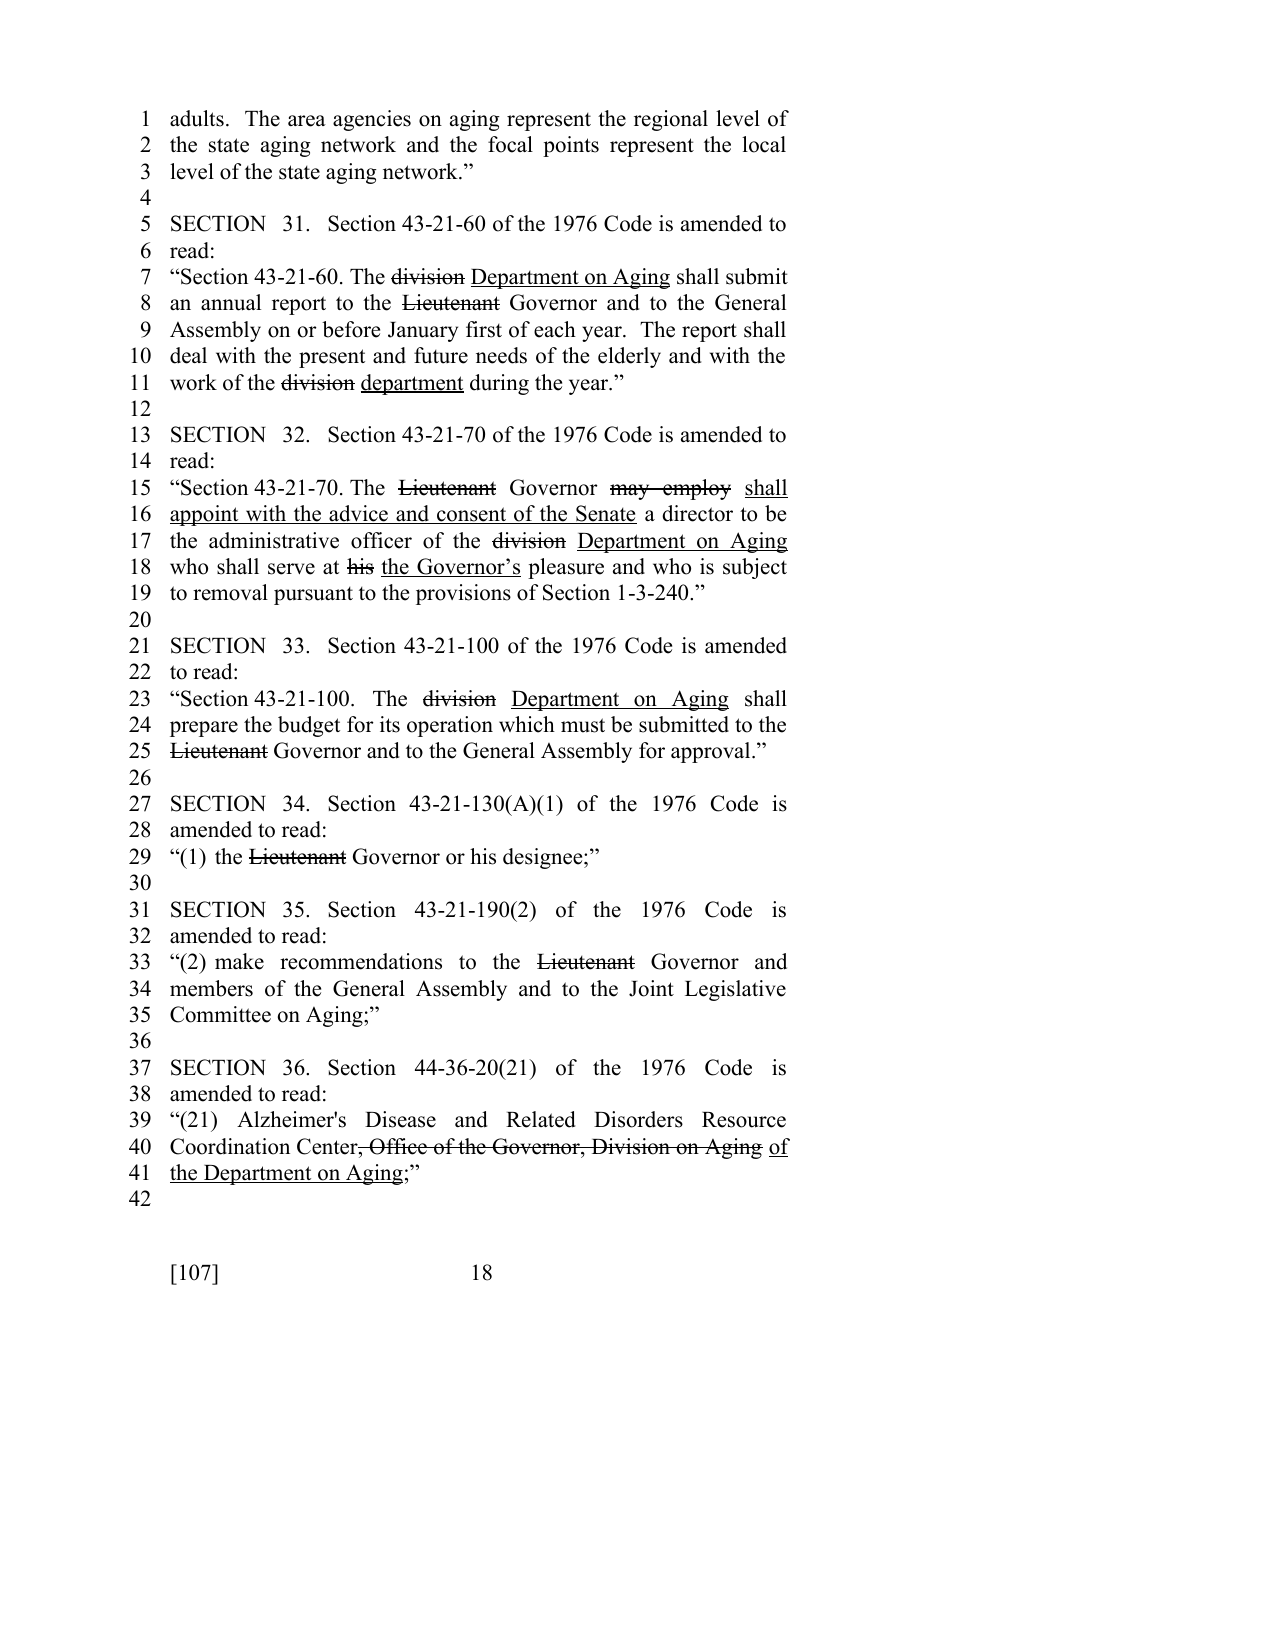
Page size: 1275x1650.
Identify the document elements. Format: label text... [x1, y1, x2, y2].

text “(21) Alzheimer's Disease and Related Disorders Resource Coordination Center, Office of the Governor, Division on Aging of the Department on Aging;” [169, 1106, 787, 1186]
text SECTION 33. Section 43-21-100 of the 1976 Code is amended to read: [169, 632, 787, 685]
text SECTION 36. Section 44-36-20(21) of the 1976 Code is amended to read: [169, 1054, 787, 1106]
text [169, 105, 787, 184]
text “Section 43-21-100. The division Department on Aging shall prepare the budget for its operation which must be submitted to the Lieutenant Governor and to the General Assembly for approval.” [169, 685, 787, 764]
text “(1) the Lieutenant Governor or his designee;” [169, 843, 787, 869]
text SECTION 35. Section 43-21-190(2) of the 1976 Code is amended to read: [169, 896, 787, 948]
text SECTION 31. Section 43-21-60 of the 1976 Code is amended to read: [169, 210, 787, 263]
text “Section 43-21-70. The Lieutenant Governor may employ shall appoint with the advice and consent of the Senate a director to be the administrative officer of the division Department on Aging who shall serve at his the Governor’s pleasure and who is subject to removal pursuant to the provisions of Section 1-3-240.” [169, 474, 787, 606]
text “(2) make recommendations to the Lieutenant Governor and members of the General Assembly and to the Joint Legislative Committee on Aging;” [169, 948, 787, 1027]
text SECTION 32. Section 43-21-70 of the 1976 Code is amended to read: [169, 421, 787, 474]
text “Section 43-21-60. The division Department on Aging shall submit an annual report to the Lieutenant Governor and to the General Assembly on or before January first of each year. The report shall deal with the present and future needs of the elderly and with the work of the division department during the year.” [169, 263, 787, 395]
text SECTION 34. Section 43-21-130(A)(1) of the 1976 Code is amended to read: [169, 790, 787, 843]
